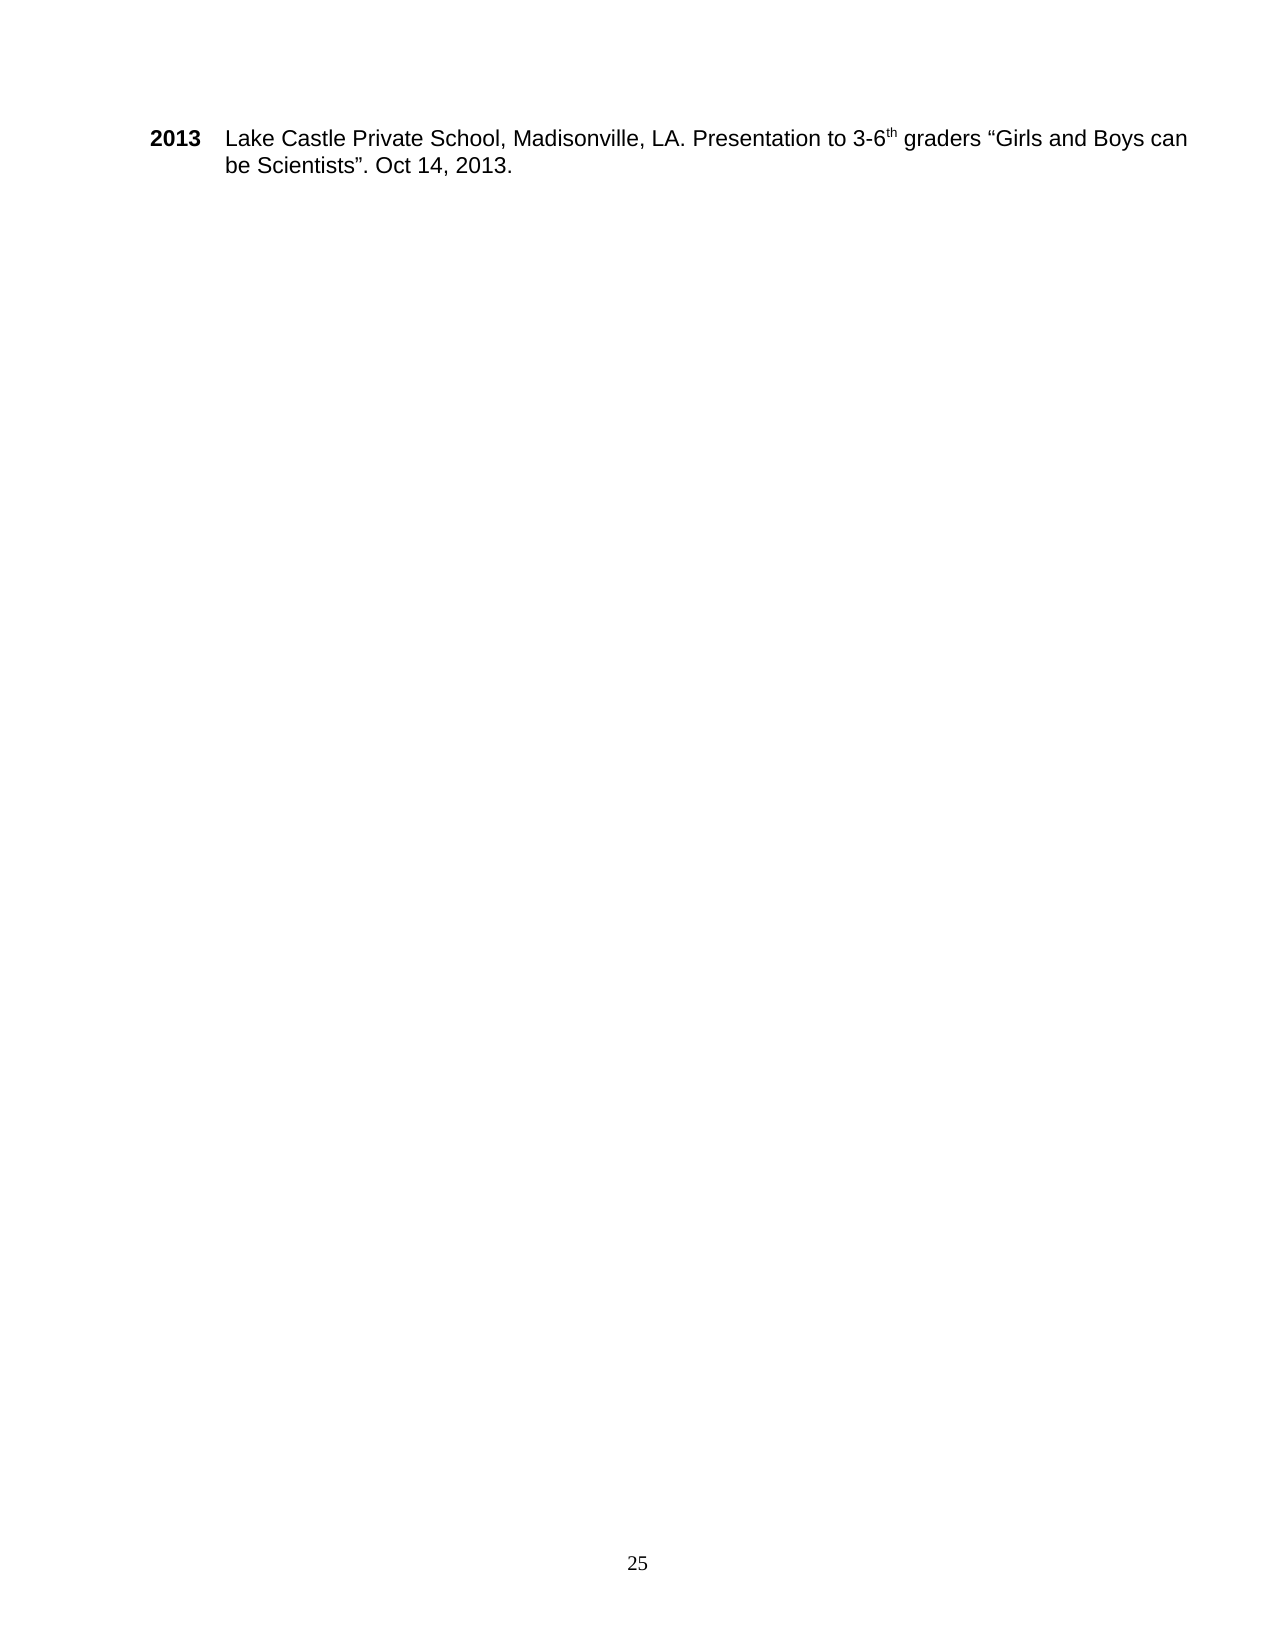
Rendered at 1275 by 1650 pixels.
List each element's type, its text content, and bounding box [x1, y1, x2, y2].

text 2013 Lake Castle Private School, Madisonville, LA. Presentation to 3-6th graders “Girls and Boys can be Scientists”. Oct 14, 2013. [150, 125, 1200, 178]
